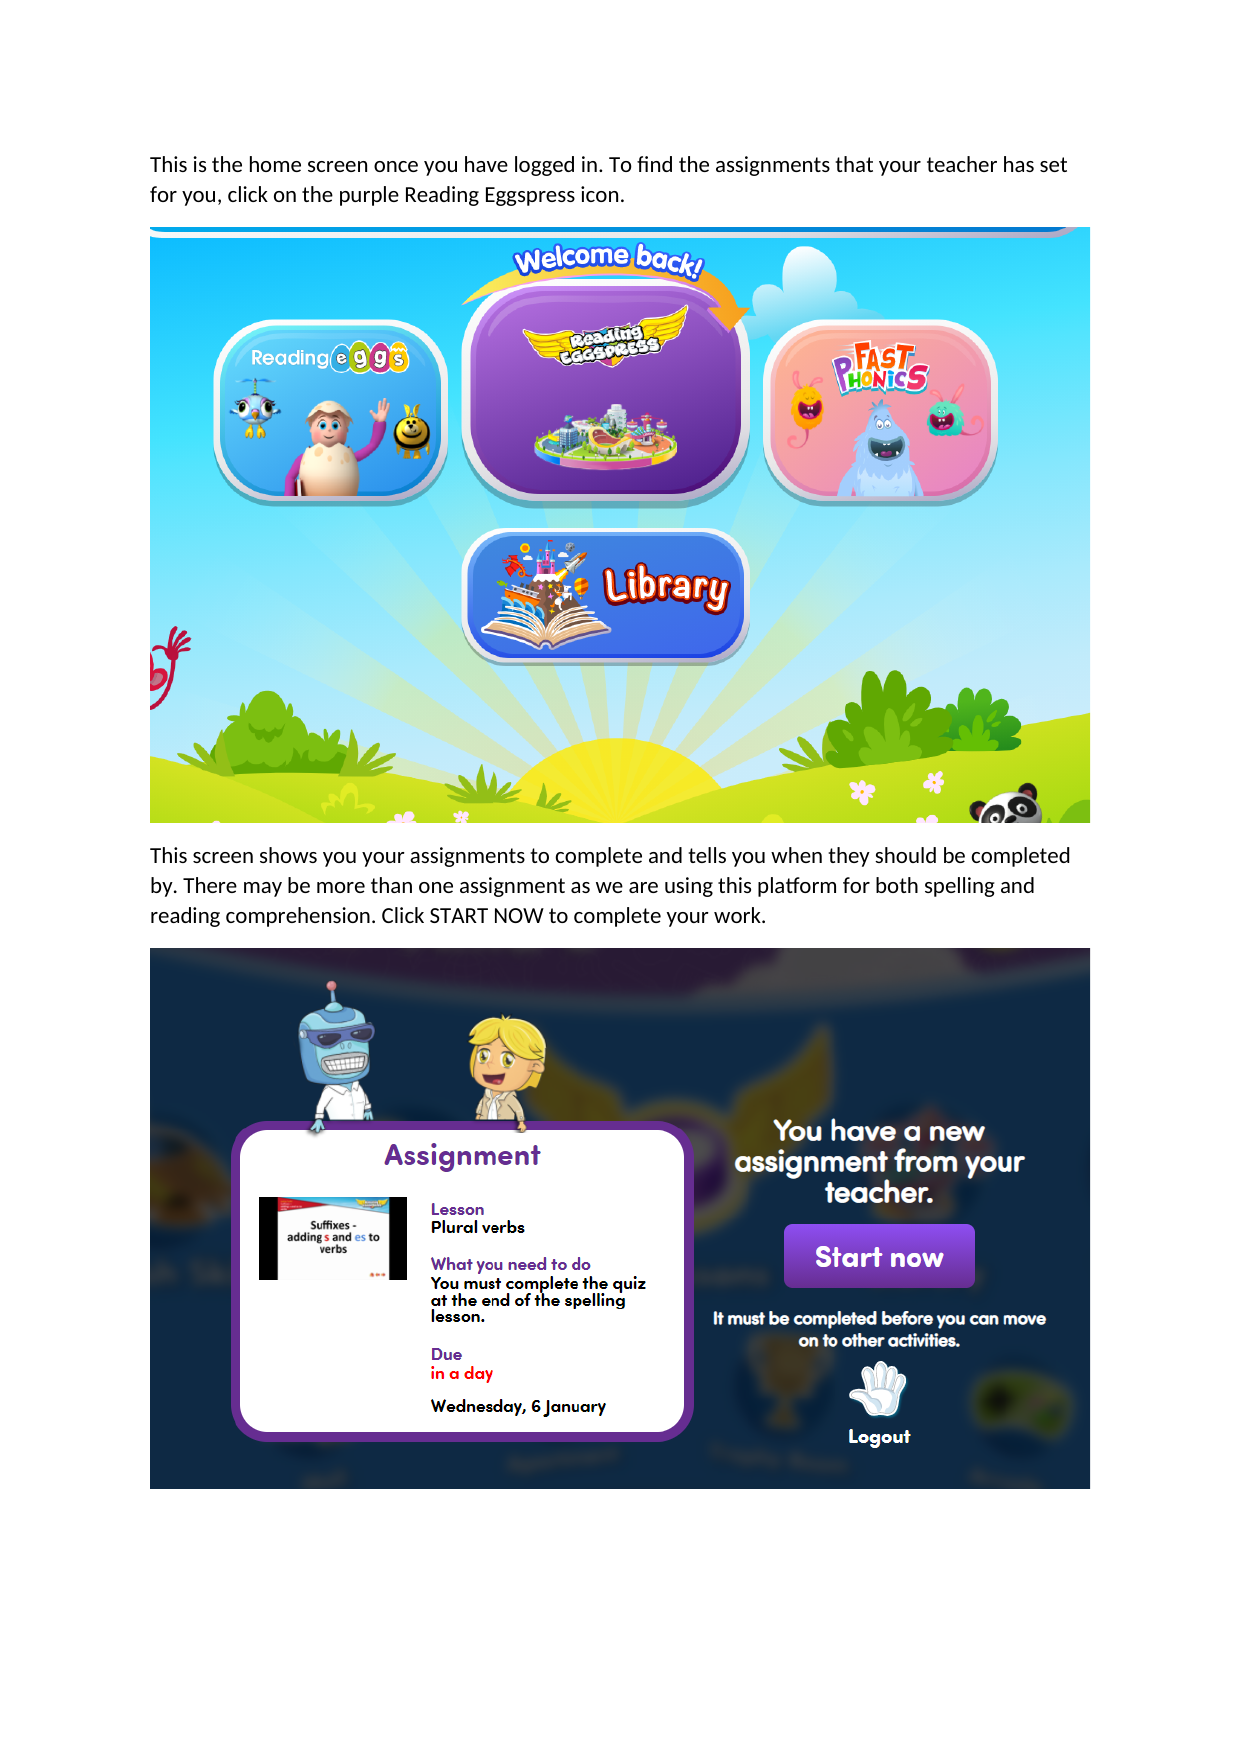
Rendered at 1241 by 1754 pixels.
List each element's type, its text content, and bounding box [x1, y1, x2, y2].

picture [150, 948, 1091, 1489]
text This is the home screen once you have logged in. To find the assignments that your teacher has set for you, click on the purple Reading Eggspress icon. [150, 150, 1090, 208]
text This screen shows you your assignments to complete and tells you when they should be completed by. There may be more than one assignment as we are using this platform for both spelling and reading comprehension. Click START NOW to complete your work. [150, 841, 1090, 929]
picture [150, 227, 1091, 823]
